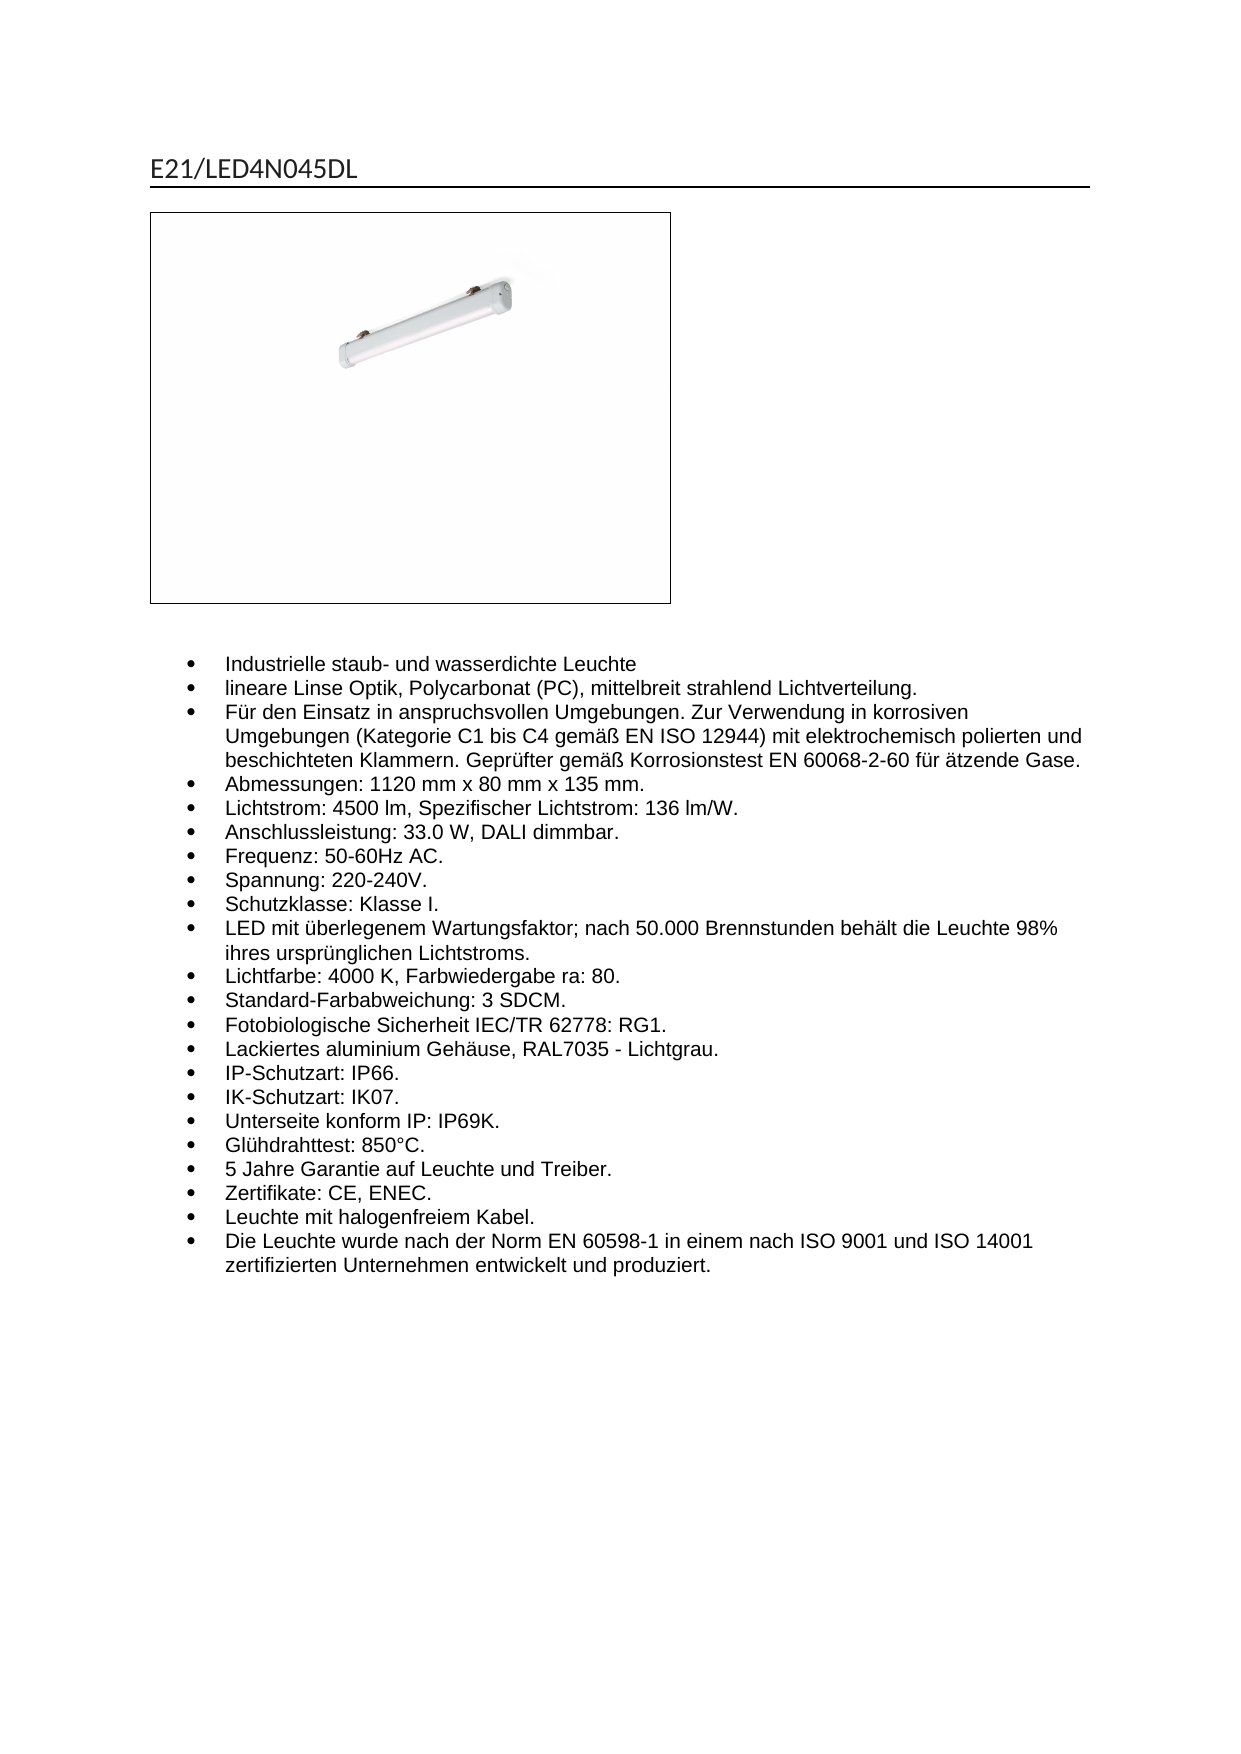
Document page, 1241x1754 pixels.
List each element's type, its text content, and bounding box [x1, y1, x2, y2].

list Frequenz: 50-60Hz AC. [187, 844, 1090, 868]
list Industrielle staub- und wasserdichte Leuchte [187, 652, 1090, 676]
list Spannung: 220-240V. [187, 868, 1090, 892]
list Lackiertes aluminium Gehäuse, RAL7035 - Lichtgrau. [187, 1036, 1090, 1061]
list LED mit überlegenem Wartungsfaktor; nach 50.000 Brennstunden behält die Leuchte 98% ihres ursprünglichen Lichtstroms. [187, 916, 1090, 964]
list Zertifikate: CE, ENEC. [187, 1181, 1090, 1205]
list Unterseite konform IP: IP69K. [187, 1109, 1090, 1133]
list 5 Jahre Garantie auf Leuchte und Treiber. [187, 1157, 1090, 1181]
picture [151, 213, 670, 603]
list Lichtfarbe: 4000 K, Farbwiedergabe ra: 80. [187, 964, 1090, 988]
list Leuchte mit halogenfreiem Kabel. [187, 1205, 1090, 1229]
list Glühdrahttest: 850°C. [187, 1133, 1090, 1157]
list Die Leuchte wurde nach der Norm EN 60598-1 in einem nach ISO 9001 und ISO 14001 zertifizierten Unternehmen entwickelt und produziert. [187, 1229, 1090, 1277]
list Abmessungen: 1120 mm x 80 mm x 135 mm. [187, 772, 1090, 796]
list Schutzklasse: Klasse I. [187, 892, 1090, 916]
list lineare Linse Optik, Polycarbonat (PC), mittelbreit strahlend Lichtverteilung. [187, 676, 1090, 700]
list Für den Einsatz in anspruchsvollen Umgebungen. Zur Verwendung in korrosiven Umgebungen (Kategorie C1 bis C4 gemäß EN ISO 12944) mit elektrochemisch polierten und beschichteten Klammern. Geprüfter gemäß Korrosionstest EN 60068-2-60 für ätzende Gase. [187, 700, 1090, 772]
list Standard-Farbabweichung: 3 SDCM. [187, 988, 1090, 1012]
list IP-Schutzart: IP66. [187, 1061, 1090, 1084]
list Anschlussleistung: 33.0 W, DALI dimmbar. [187, 820, 1090, 844]
list Lichtstrom: 4500 lm, Spezifischer Lichtstrom: 136 lm/W. [187, 796, 1090, 820]
text E21/LED4N045DL [150, 150, 1090, 186]
list IK-Schutzart: IK07. [187, 1084, 1090, 1109]
list Fotobiologische Sicherheit IEC/TR 62778: RG1. [187, 1012, 1090, 1036]
